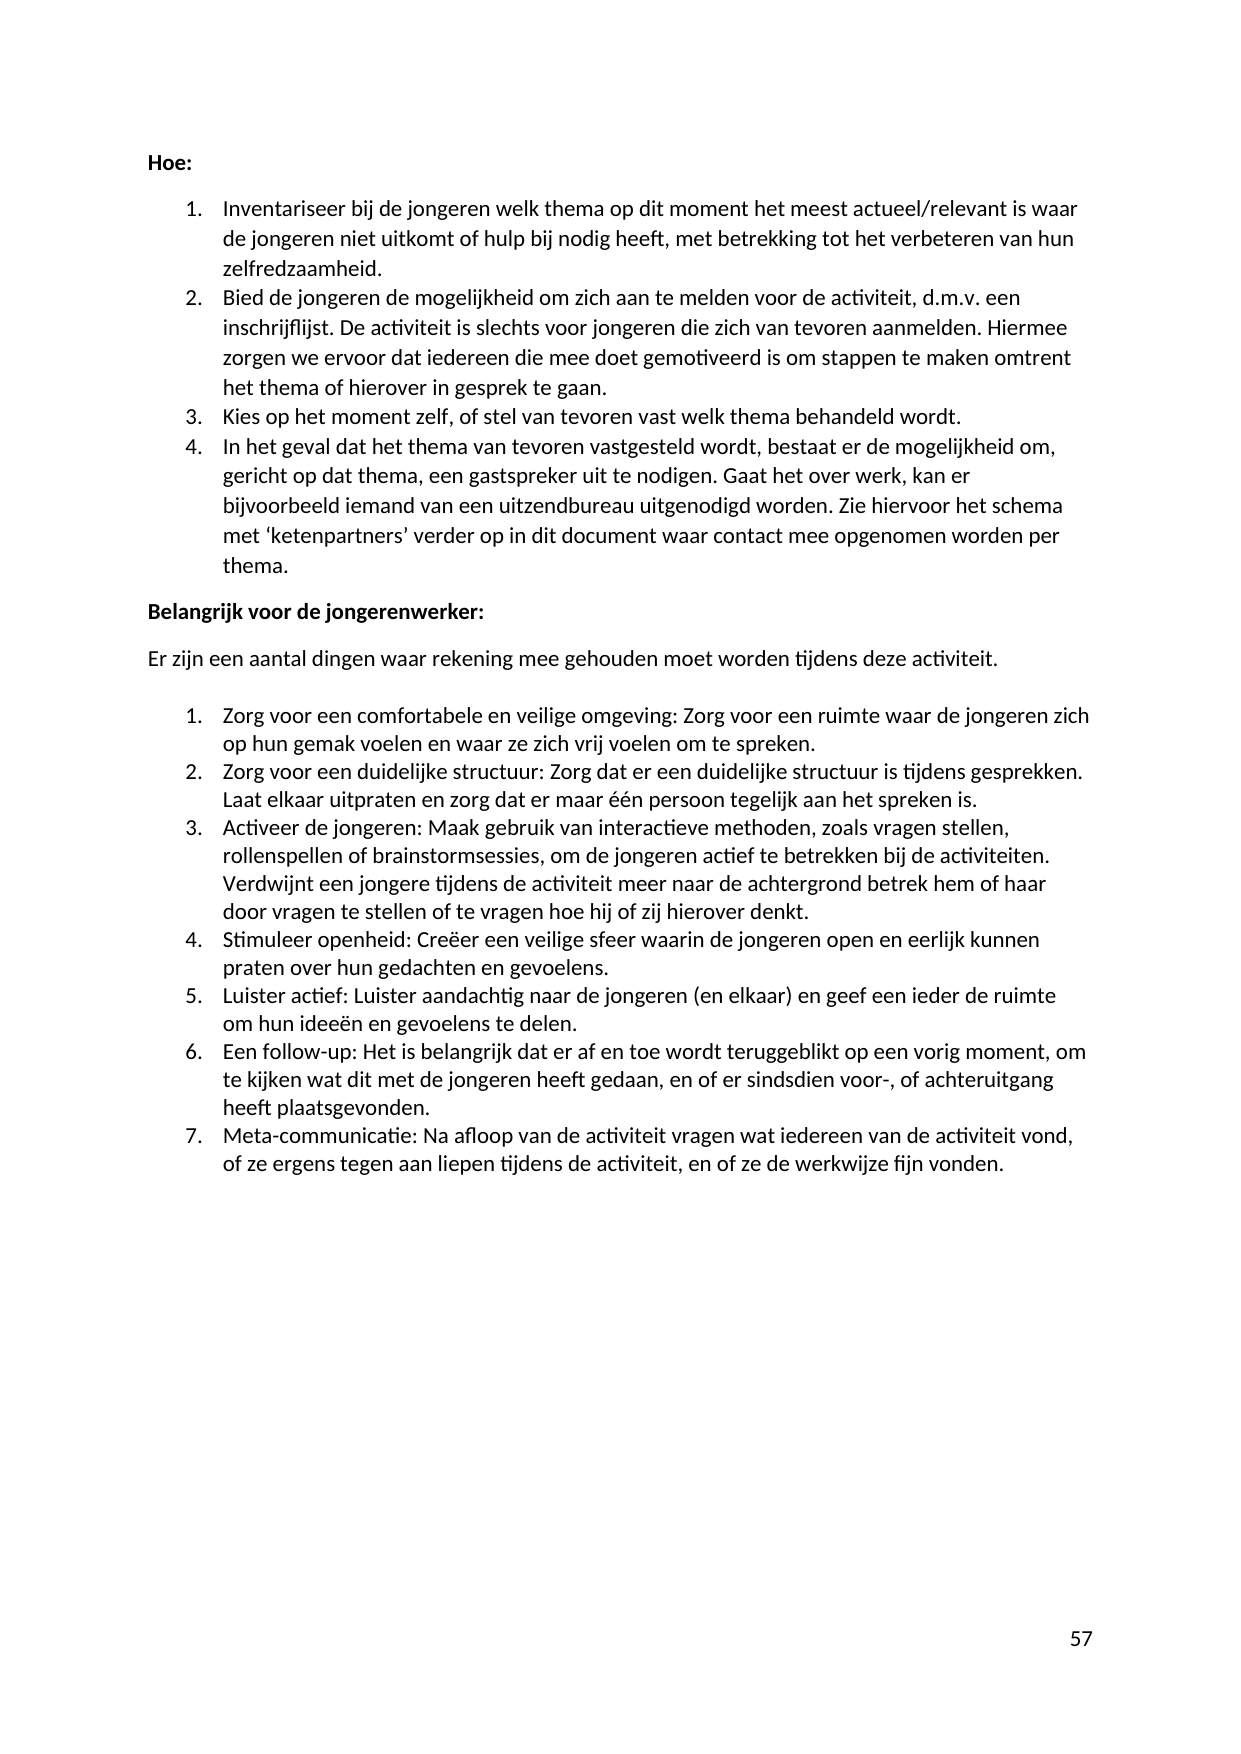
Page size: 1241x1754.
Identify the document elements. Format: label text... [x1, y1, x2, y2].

text Belangrijk voor de jongerenwerker: [148, 597, 1093, 625]
list In het geval dat het thema van tevoren vastgesteld wordt, bestaat er de mogelijkheid om, gericht op dat thema, een gastspreker uit te nodigen. Gaat het over werk, kan er bijvoorbeeld iemand van een uitzendbureau uitgenodigd worden. Zie hiervoor het schema met ‘ketenpartners’ verder op in dit document waar contact mee opgenomen worden per thema. [185, 432, 1093, 579]
list Kies op het moment zelf, of stel van tevoren vast welk thema behandeld wordt. [185, 402, 1093, 430]
list Activeer de jongeren: Maak gebruik van interactieve methoden, zoals vragen stellen, rollenspellen of brainstormsessies, om de jongeren actief te betrekken bij de activiteiten. Verdwijnt een jongere tijdens de activiteit meer naar de achtergrond betrek hem of haar door vragen te stellen of te vragen hoe hij of zij hierover denkt. [185, 813, 1093, 925]
list Een follow-up: Het is belangrijk dat er af en toe wordt teruggeblikt op een vorig moment, om te kijken wat dit met de jongeren heeft gedaan, en of er sindsdien voor-, of achteruitgang heeft plaatsgevonden. [185, 1037, 1093, 1121]
list Zorg voor een duidelijke structuur: Zorg dat er een duidelijke structuur is tijdens gesprekken. Laat elkaar uitpraten en zorg dat er maar één persoon tegelijk aan het spreken is. [185, 757, 1093, 813]
list Meta-communicatie: Na afloop van de activiteit vragen wat iedereen van de activiteit vond, of ze ergens tegen aan liepen tijdens de activiteit, en of ze de werkwijze fijn vonden. [185, 1121, 1093, 1177]
list Zorg voor een comfortabele en veilige omgeving: Zorg voor een ruimte waar de jongeren zich op hun gemak voelen en waar ze zich vrij voelen om te spreken. [185, 701, 1093, 757]
list Stimuleer openheid: Creëer een veilige sfeer waarin de jongeren open en eerlijk kunnen praten over hun gedachten en gevoelens. [185, 925, 1093, 981]
text Er zijn een aantal dingen waar rekening mee gehouden moet worden tijdens deze activiteit. [148, 644, 1093, 672]
text Hoe: [148, 148, 1093, 176]
list Inventariseer bij de jongeren welk thema op dit moment het meest actueel/relevant is waar de jongeren niet uitkomt of hulp bij nodig heeft, met betrekking tot het verbeteren van hun zelfredzaamheid. [185, 194, 1093, 282]
list Bied de jongeren de mogelijkheid om zich aan te melden voor de activiteit, d.m.v. een inschrijflijst. De activiteit is slechts voor jongeren die zich van tevoren aanmelden. Hiermee zorgen we ervoor dat iedereen die mee doet gemotiveerd is om stappen te maken omtrent het thema of hierover in gesprek te gaan. [185, 283, 1093, 401]
list Luister actief: Luister aandachtig naar de jongeren (en elkaar) en geef een ieder de ruimte om hun ideeën en gevoelens te delen. [185, 981, 1093, 1037]
